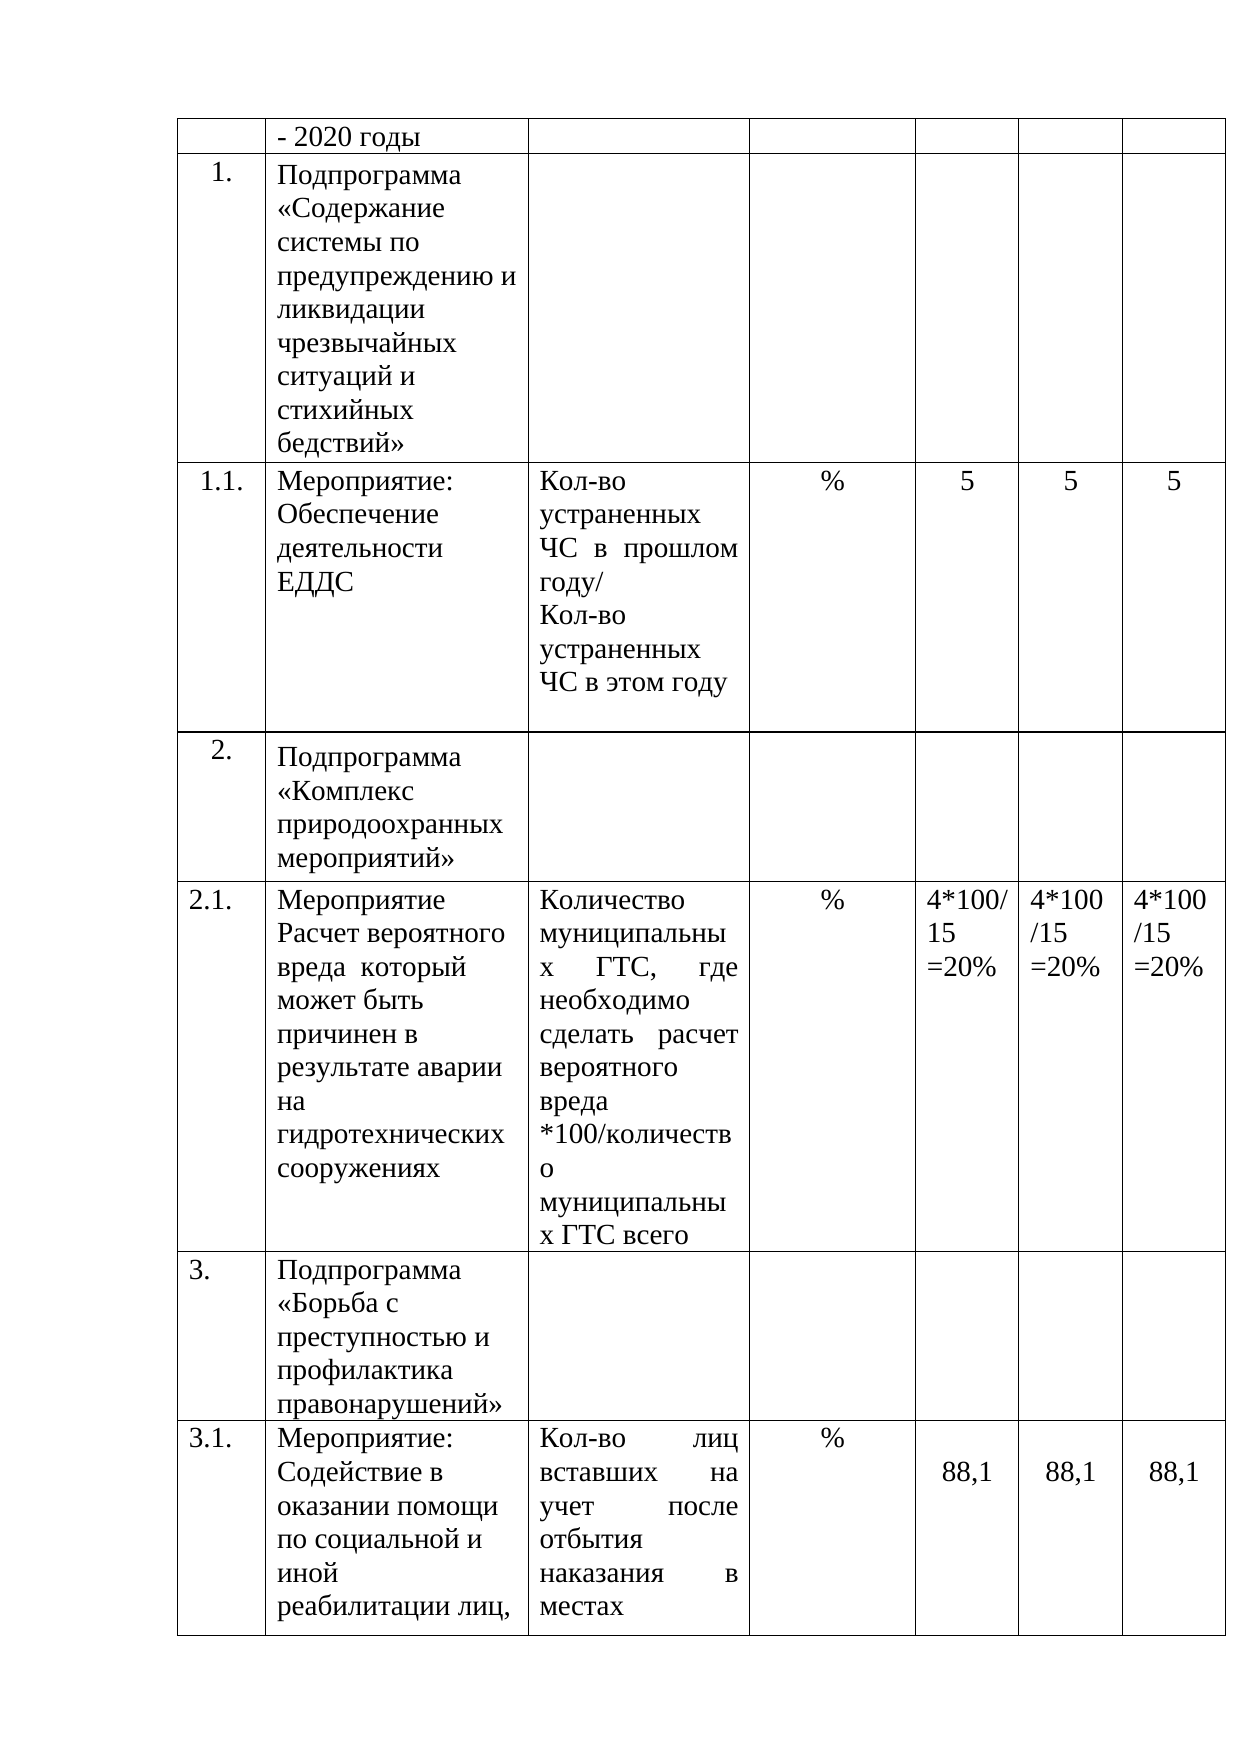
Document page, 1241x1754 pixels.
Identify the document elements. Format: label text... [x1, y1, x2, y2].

table_cell Подпрограмма «Содержание системы по предупреждению и ликвидации чрезвычайных ситуаций и стихийных бедствий» [266, 154, 528, 462]
table_cell 88,1 57,1 [1123, 1421, 1225, 1635]
table_cell [1123, 119, 1225, 153]
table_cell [266, 1421, 528, 1635]
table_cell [529, 1421, 749, 1635]
table_cell 3.1. [178, 1421, 265, 1635]
table_cell 5 [916, 463, 1018, 731]
table_cell [178, 119, 265, 153]
table_cell 2.1. [178, 882, 265, 1251]
table_cell % [750, 463, 915, 731]
table_cell Количество муниципальных ГТС, где необходимо сделать расчет вероятного вреда *100/количество муниципальных ГТС всего [529, 882, 749, 1251]
table_cell 1.1. [178, 463, 265, 731]
table_cell [916, 119, 1018, 153]
table_cell [529, 119, 749, 153]
table_cell [529, 154, 749, 462]
table_cell 2. [178, 733, 265, 881]
table_cell Мероприятие Расчет вероятного вреда который может быть причинен в результате аварии на гидротехнических сооружениях [266, 882, 528, 1251]
table_cell [1123, 1252, 1225, 1419]
table_cell [1123, 733, 1225, 881]
table_cell [916, 154, 1018, 462]
table_cell [750, 119, 915, 153]
table_cell 4*100/15 =20% [916, 882, 1018, 1251]
table_cell [1019, 154, 1122, 462]
table_cell [1019, 733, 1122, 881]
table_cell 88,1 57,1 [1019, 1421, 1122, 1635]
table_cell 5 [1019, 463, 1122, 731]
table_cell 4*100/15 =20% [1019, 882, 1122, 1251]
table_cell [1019, 1252, 1122, 1419]
table_cell % [750, 1421, 915, 1635]
table_cell Кол-во устраненных ЧС в прошлом году/ Кол-во устраненных ЧС в этом году [529, 463, 749, 731]
table_cell [750, 1252, 915, 1419]
table_cell 3. [178, 1252, 265, 1419]
table_cell [916, 733, 1018, 881]
table_cell [916, 1252, 1018, 1419]
table_cell % [750, 882, 915, 1251]
table_cell 5 [1123, 463, 1225, 731]
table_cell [266, 119, 528, 153]
table_cell [750, 154, 915, 462]
table_cell 4*100/15 =20% [1123, 882, 1225, 1251]
table_cell [529, 733, 749, 881]
table_cell Подпрограмма «Борьба с преступностью и профилактика правонарушений» [266, 1252, 528, 1419]
table_cell [1123, 154, 1225, 462]
table_cell [1019, 119, 1122, 153]
table_cell [750, 733, 915, 881]
table_cell 88,1 57,1 [916, 1421, 1018, 1635]
table_cell Мероприятие: Обеспечение деятельности ЕДДС [266, 463, 528, 731]
table_cell [529, 1252, 749, 1419]
table_cell 1. [178, 154, 265, 462]
table_cell Подпрограмма «Комплекс природоохранных мероприятий» [266, 733, 528, 881]
